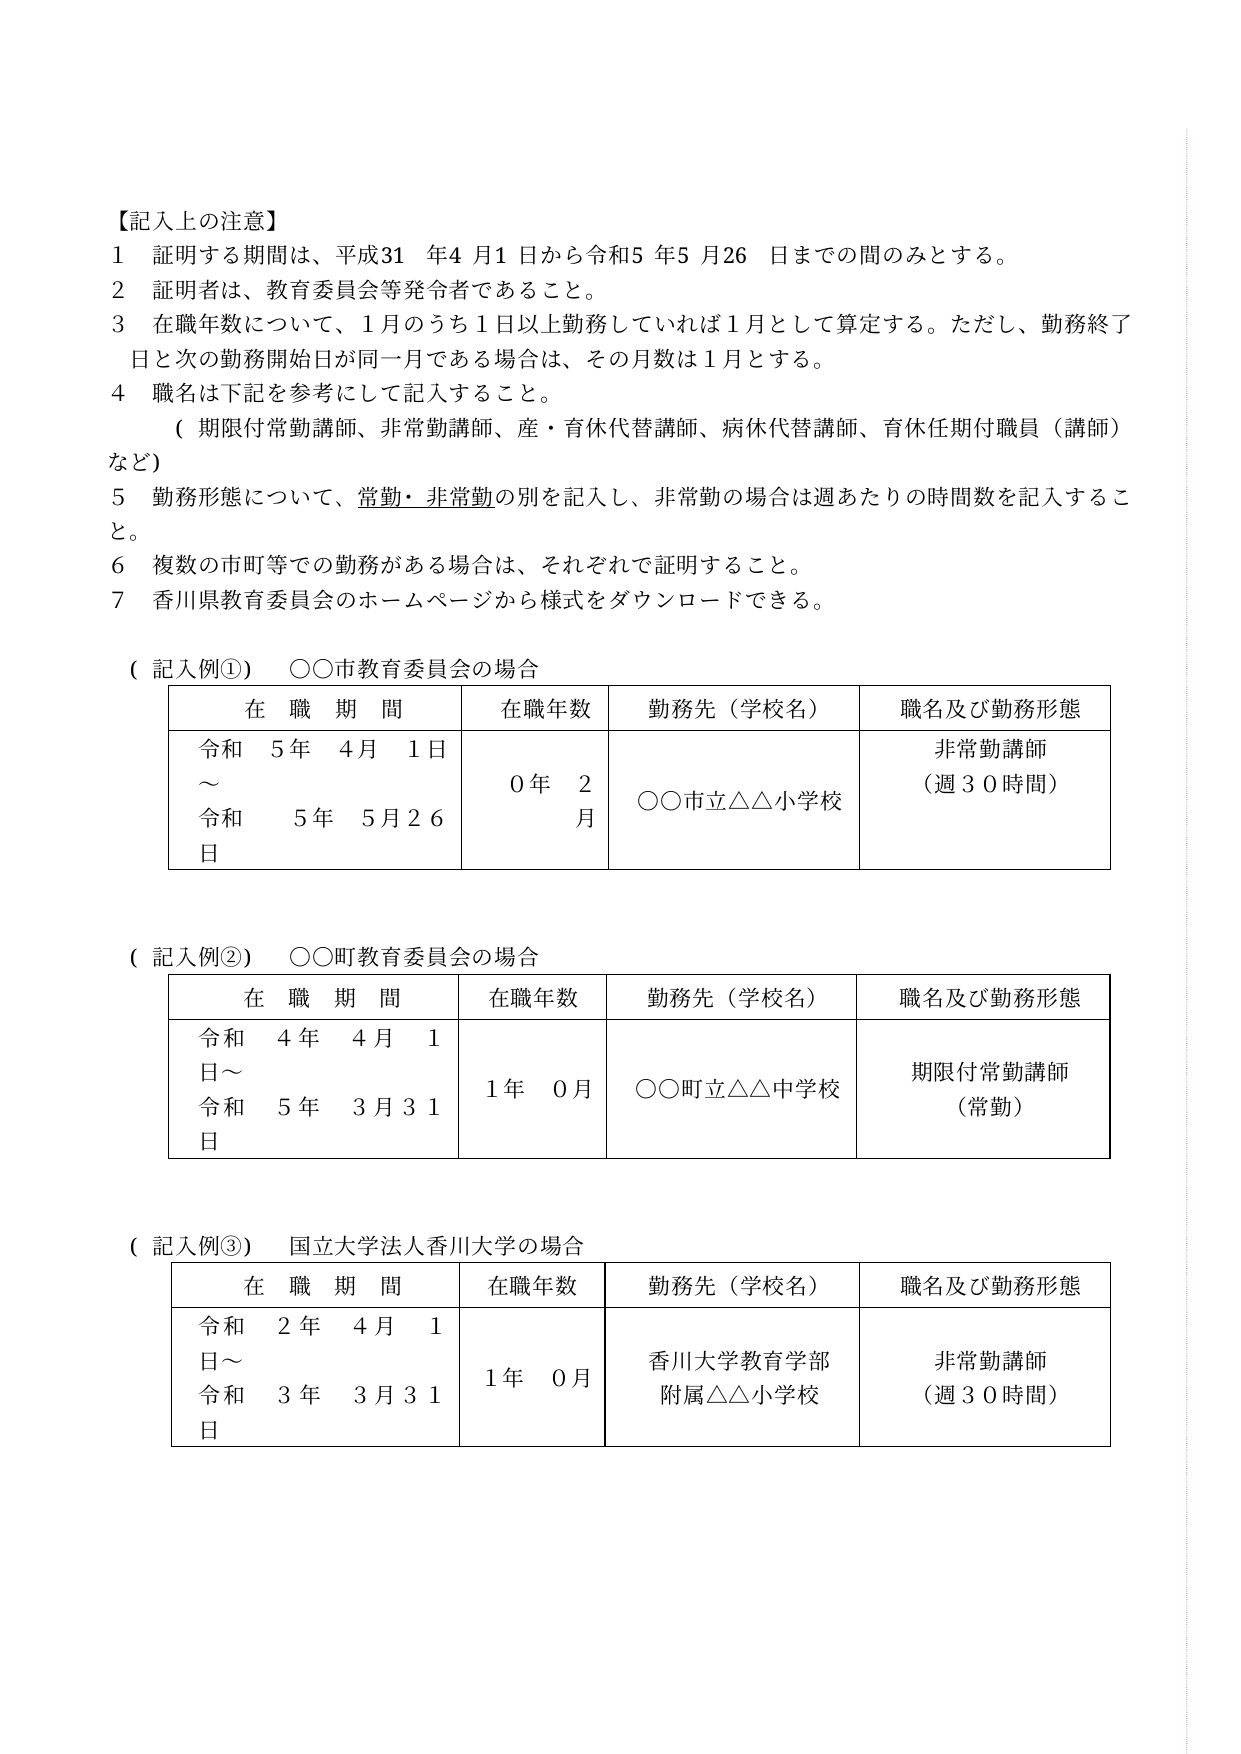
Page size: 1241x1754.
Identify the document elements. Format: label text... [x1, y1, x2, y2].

table_header 職名及び勤務形態 [857, 975, 1109, 1018]
text １ 証明する期間は、平成31年4月1日から令和5年5月26日までの間のみとする。 [107, 237, 1133, 271]
text (記入例②) 〇〇町教育委員会の場合 [107, 939, 1133, 973]
table_cell １年 ０月 [459, 1020, 606, 1157]
table_cell 香川大学教育学部 附属△△小学校 [606, 1308, 859, 1446]
table_cell 令和 ２年 ４月 １日〜 令和 ３年 ３月３１日 [172, 1308, 459, 1446]
text ７ 香川県教育委員会のホームページから様式をダウンロードできる。 [107, 582, 1133, 616]
table_header 在職年数 [460, 1263, 604, 1307]
text (記入例①) 〇〇市教育委員会の場合 [107, 651, 1133, 685]
table_header 在職年数 [462, 686, 608, 730]
table_cell 非常勤講師 （週３０時間） [860, 1308, 1110, 1446]
text ６ 複数の市町等での勤務がある場合は、それぞれで証明すること。 [107, 547, 1133, 582]
table_header 勤務先（学校名） [607, 975, 856, 1018]
table_header 在 職 期 間 [172, 1263, 459, 1307]
text ４ 職名は下記を参考にして記入すること。 [107, 375, 1133, 409]
text ３ 在職年数について、１月のうち１日以上勤務していれば１月として算定する。ただし、勤務終了日と次の勤務開始日が同一月である場合は、その月数は１月とする。 [107, 306, 1133, 375]
table_header 勤務先（学校名） [609, 686, 859, 730]
table_header 在 職 期 間 [169, 686, 461, 730]
text (期限付常勤講師、非常勤講師、産・育休代替講師、病休代替講師、育休任期付職員（講師）など) [107, 409, 1133, 478]
table_cell 令和 ４年 ４月 １日〜 令和 ５年 ３月３１日 [169, 1020, 458, 1157]
table_cell 期限付常勤講師 （常勤） [857, 1020, 1109, 1157]
table_cell 令和 ５年 ４月 １日〜 令和 ５年 ５月２６日 [169, 731, 461, 869]
table_header 在職年数 [459, 975, 606, 1018]
table_cell 〇〇市立△△小学校 [609, 731, 859, 869]
text ５ 勤務形態について､常勤･非常勤の別を記入し､非常勤の場合は週あたりの時間数を記入すること。 [107, 478, 1133, 547]
text 【記入上の注意】 [107, 202, 1133, 237]
table_header 職名及び勤務形態 [860, 686, 1110, 730]
table_cell 〇〇町立△△中学校 [607, 1020, 856, 1157]
text (記入例③) 国立大学法人香川大学の場合 [107, 1227, 1133, 1262]
table_header 職名及び勤務形態 [860, 1263, 1110, 1307]
table_header 在 職 期 間 [169, 975, 458, 1018]
table_cell ０年 ２月 [462, 731, 608, 869]
text ２ 証明者は、教育委員会等発令者であること。 [107, 271, 1133, 306]
table_cell 非常勤講師 （週３０時間） [860, 731, 1110, 869]
table_cell １年 ０月 [460, 1308, 604, 1446]
table_header 勤務先（学校名） [606, 1263, 859, 1307]
